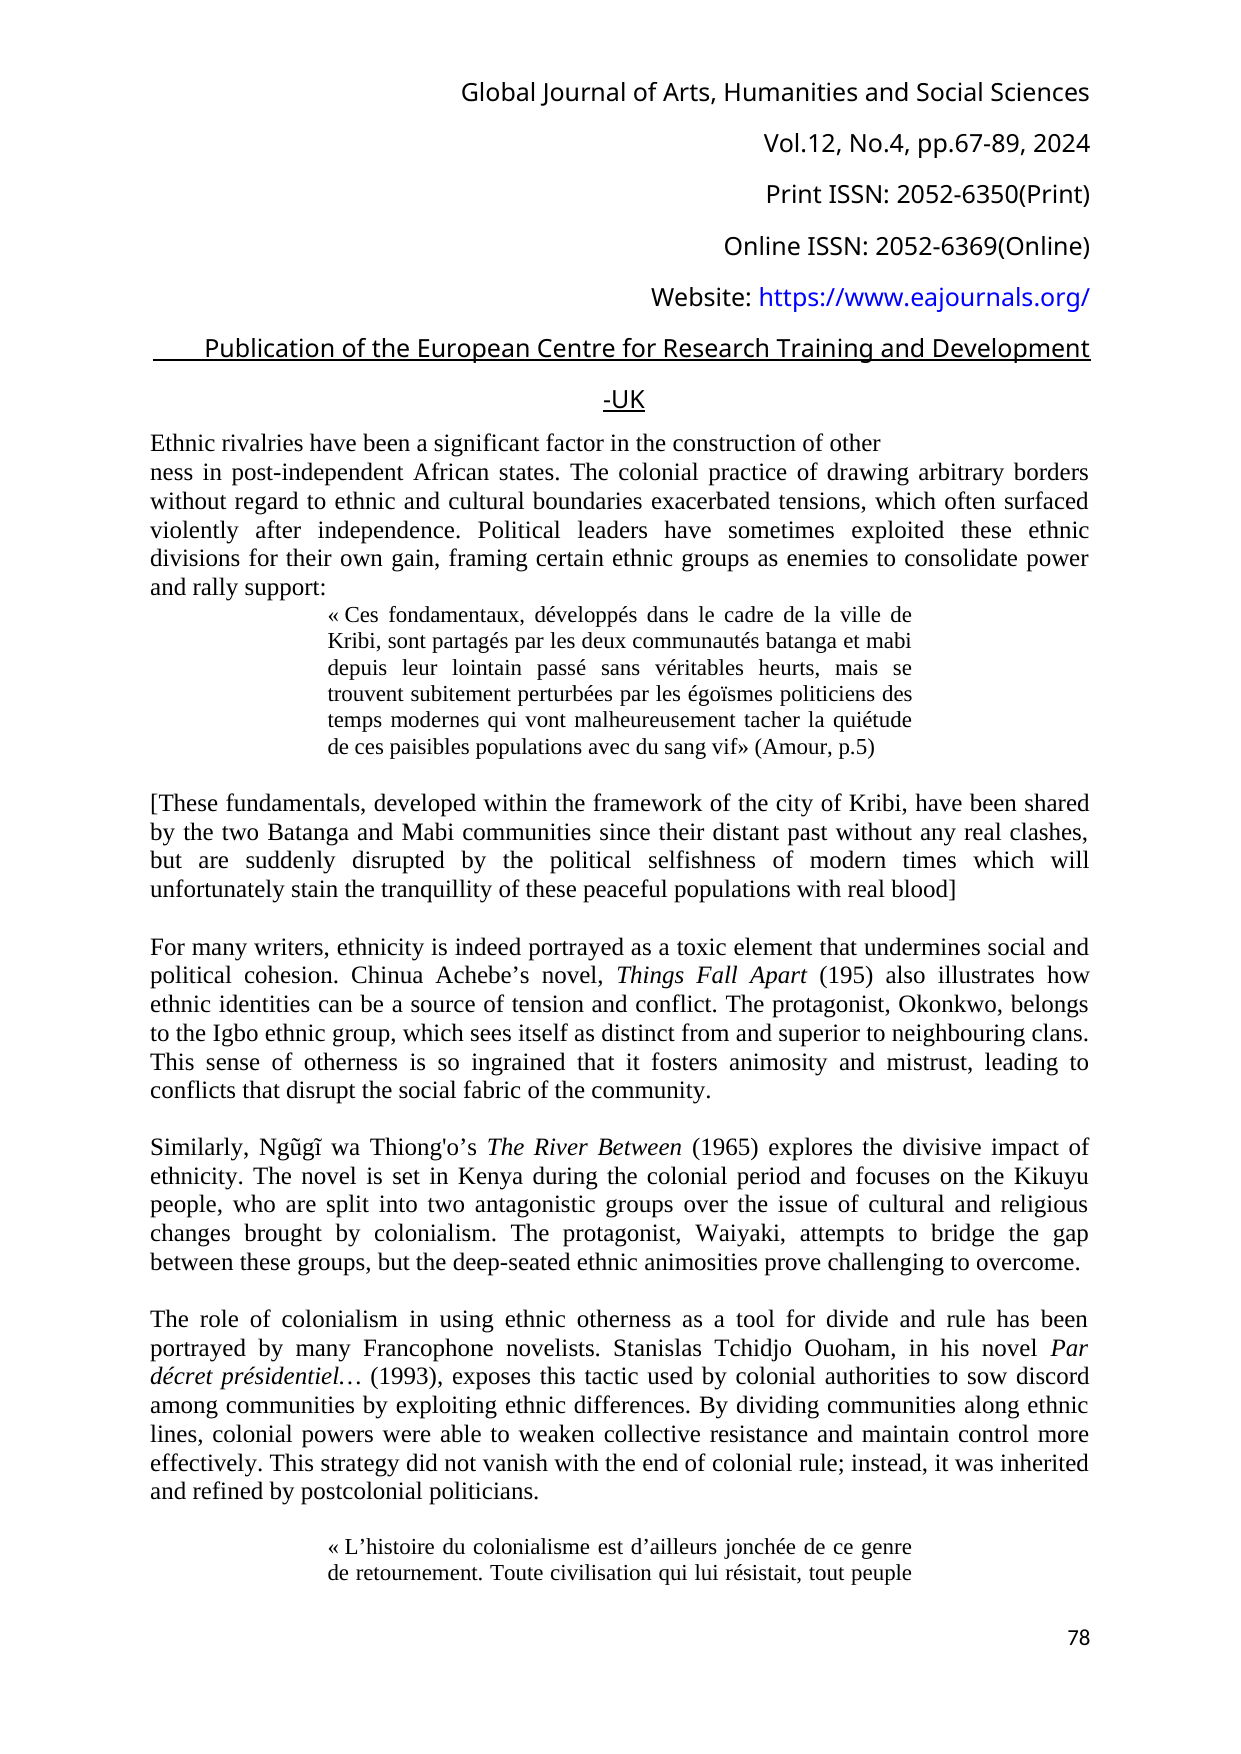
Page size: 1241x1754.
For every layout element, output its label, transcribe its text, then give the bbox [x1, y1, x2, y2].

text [327, 1533, 913, 1586]
text [These fundamentals, developed within the framework of the city of Kribi, have been shared by the two Batanga and Mabi communities since their distant past without any real clashes, but are suddenly disrupted by the political selfishness of modern times which will unfortunately stain the tranquillity of these peaceful populations with real blood] [150, 788, 1090, 903]
text Similarly, Ngũgĩ wa Thiong'o’s The River Between (1965) explores the divisive impact of ethnicity. The novel is set in Kenya during the colonial period and focuses on the Kikuyu people, who are split into two antagonistic groups over the issue of cultural and religious changes brought by colonialism. The protagonist, Waiyaki, attempts to bridge the gap between these groups, but the deep-seated ethnic animosities prove challenging to overcome. [150, 1132, 1090, 1276]
text ness in post-independent African states. The colonial practice of drawing arbitrary borders without regard to ethnic and cultural boundaries exacerbated tensions, which often surfaced violently after independence. Political leaders have sometimes exploited these ethnic divisions for their own gain, framing certain ethnic groups as enemies to consolidate power and rally support: [150, 457, 1090, 601]
text For many writers, ethnicity is indeed portrayed as a toxic element that undermines social and political cohesion. Chinua Achebe’s novel, Things Fall Apart (195) also illustrates how ethnic identities can be a source of tension and conflict. The protagonist, Okonkwo, belongs to the Igbo ethnic group, which sees itself as distinct from and superior to neighbouring clans. This sense of otherness is so ingrained that it fosters animosity and mistrust, leading to conflicts that disrupt the social fabric of the community. [150, 932, 1090, 1104]
text « Ces fondamentaux, développés dans le cadre de la ville de Kribi, sont partagés par les deux communautés batanga et mabi depuis leur lointain passé sans véritables heurts, mais se trouvent subitement perturbées par les égoïsmes politiciens des temps modernes qui vont malheureusement tacher la quiétude de ces paisibles populations avec du sang vif» (Amour, p.5) [327, 601, 913, 759]
text Ethnic rivalries have been a significant factor in the construction of other [150, 428, 1090, 457]
text The role of colonialism in using ethnic otherness as a tool for divide and rule has been portrayed by many Francophone novelists. Stanislas Tchidjo Ouoham, in his novel Par décret présidentiel… (1993), exposes this tactic used by colonial authorities to sow discord among communities by exploiting ethnic differences. By dividing communities along ethnic lines, colonial powers were able to weaken collective resistance and maintain control more effectively. This strategy did not vanish with the end of colonial rule; instead, it was inherited and refined by postcolonial politicians. [150, 1304, 1090, 1505]
